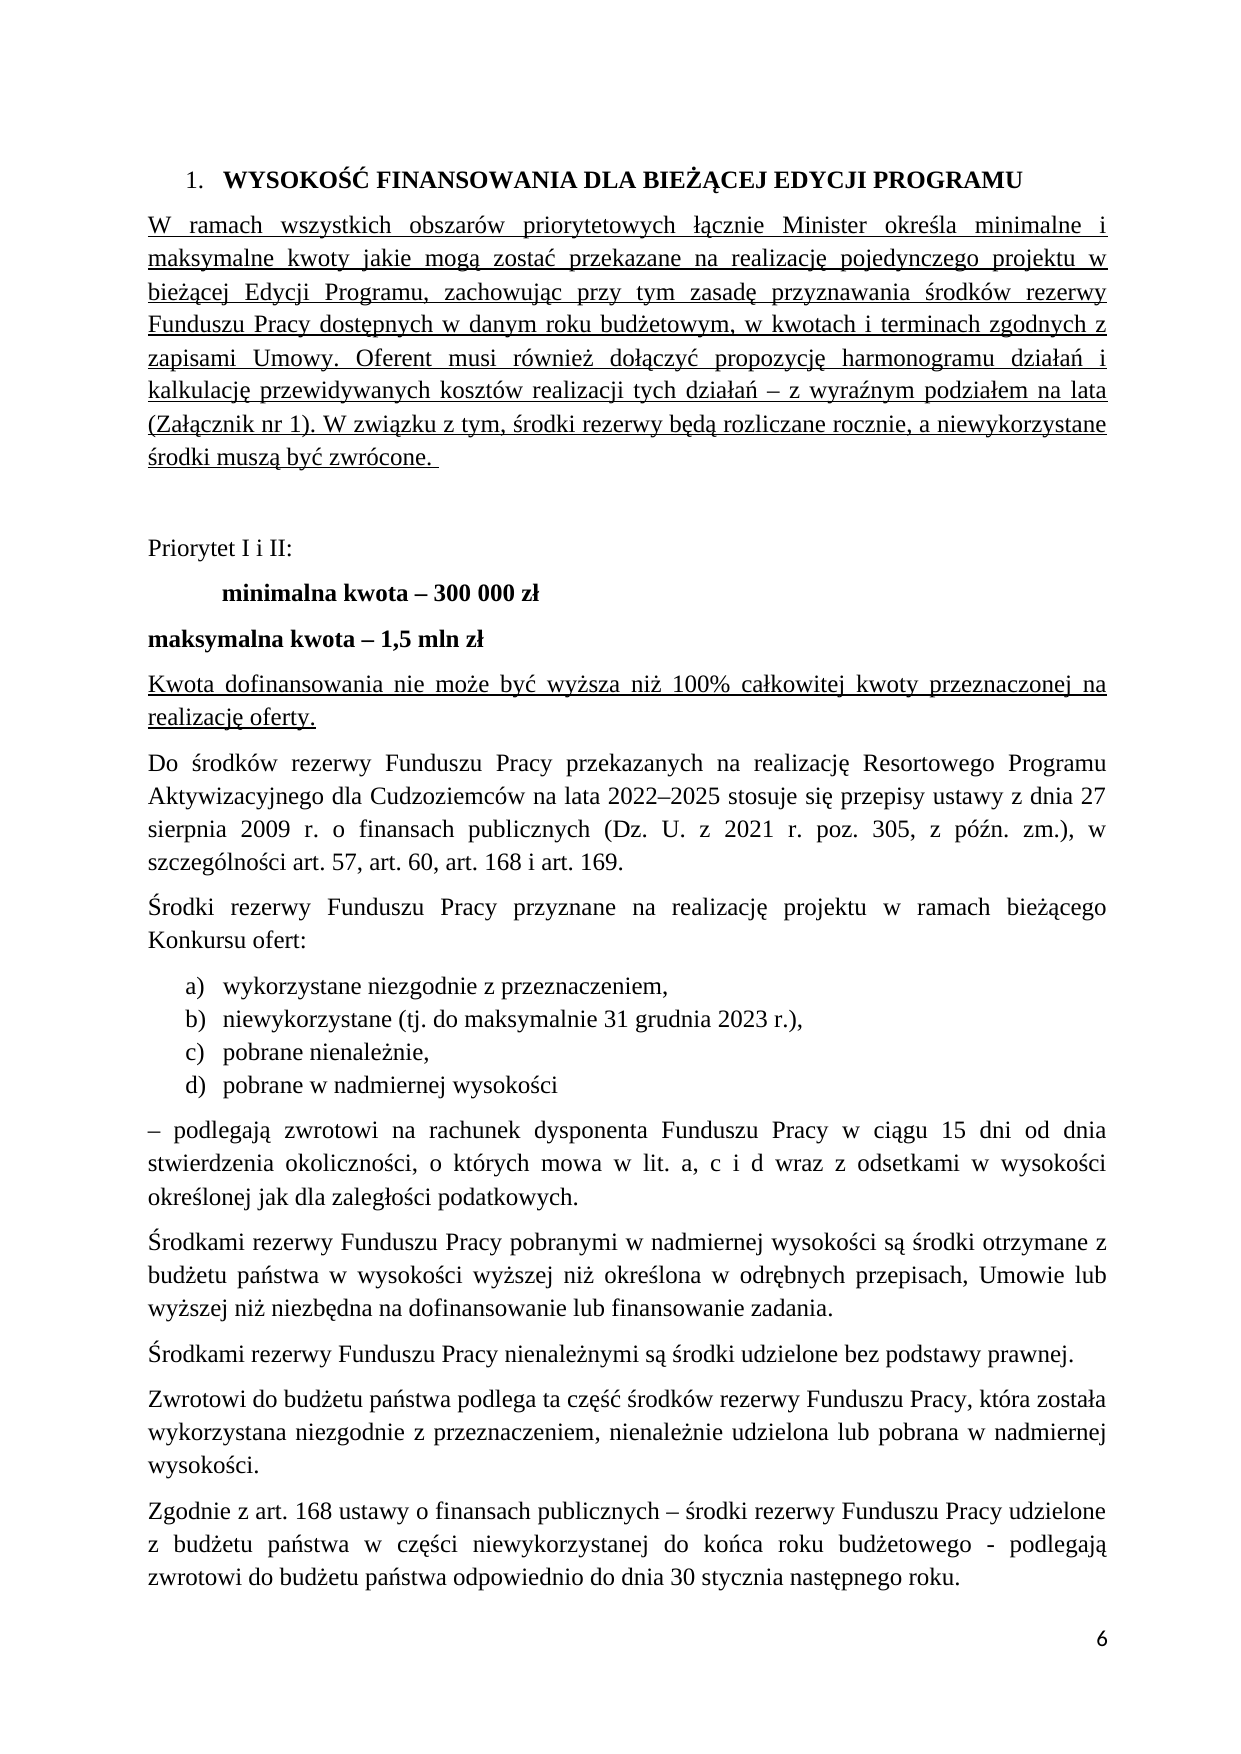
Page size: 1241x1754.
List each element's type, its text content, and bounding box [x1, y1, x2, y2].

text Zwrotowi do budżetu państwa podlega ta część środków rezerwy Funduszu Pracy, która została wykorzystana niezgodnie z przeznaczeniem, nienależnie udzielona lub pobrana w nadmiernej wysokości. [148, 1384, 1107, 1479]
list niewykorzystane (tj. do maksymalnie 31 grudnia 2023 r.), [185, 1004, 1107, 1033]
text Kwota dofinansowania nie może być wyższa niż 100% całkowitej kwoty przeznaczonej na realizację oferty. [148, 696, 1107, 731]
text – podlegają zwrotowi na rachunek dysponenta Funduszu Pracy w ciągu 15 dni od dnia stwierdzenia okoliczności, o których mowa w lit. a, c i d wraz z odsetkami w wysokości określonej jak dla zaległości podatkowych. [148, 1116, 1107, 1210]
text Środkami rezerwy Funduszu Pracy nienależnymi są środki udzielone bez podstawy prawnej. [148, 1339, 1107, 1367]
subtitle WYSOKOŚĆ FINANSOWANIA DLA BIEŻĄCEJ EDYCJI PROGRAMU [185, 165, 1107, 194]
text Kwota dofinansowania nie może być wyższa niż 100% całkowitej kwoty przeznaczonej na realizację oferty. [148, 669, 1107, 694]
list pobrane nienależnie, [185, 1037, 1107, 1066]
text Środkami rezerwy Funduszu Pracy pobranymi w nadmiernej wysokości są środki otrzymane z budżetu państwa w wysokości wyższej niż określona w odrębnych przepisach, Umowie lub wyższej niż niezbędna na dofinansowanie lub finansowanie zadania. [148, 1227, 1107, 1322]
text Środki rezerwy Funduszu Pracy przyznane na realizację projektu w ramach bieżącego Konkursu ofert: [148, 892, 1107, 954]
text Priorytet I i II: [148, 533, 1107, 561]
text maksymalna kwota – 1,5 mln zł [148, 624, 1107, 652]
text minimalna kwota – 300 000 zł [148, 578, 1107, 607]
text Zgodnie z art. 168 ustawy o finansach publicznych – środki rezerwy Funduszu Pracy udzielone z budżetu państwa w części niewykorzystanej do końca roku budżetowego - podlegają zwrotowi do budżetu państwa odpowiednio do dnia 30 stycznia następnego roku. [148, 1496, 1107, 1591]
list wykorzystane niezgodnie z przeznaczeniem, [185, 971, 1107, 1000]
text Do środków rezerwy Funduszu Pracy przekazanych na realizację Resortowego Programu Aktywizacyjnego dla Cudzoziemców na lata 2022–2025 stosuje się przepisy ustawy z dnia 27 sierpnia 2009 r. o finansach publicznych (Dz. U. z 2021 r. poz. 305, z późn. zm.), w szczególności art. 57, art. 60, art. 168 i art. 169. [148, 748, 1107, 876]
list pobrane w nadmiernej wysokości [185, 1070, 1107, 1099]
